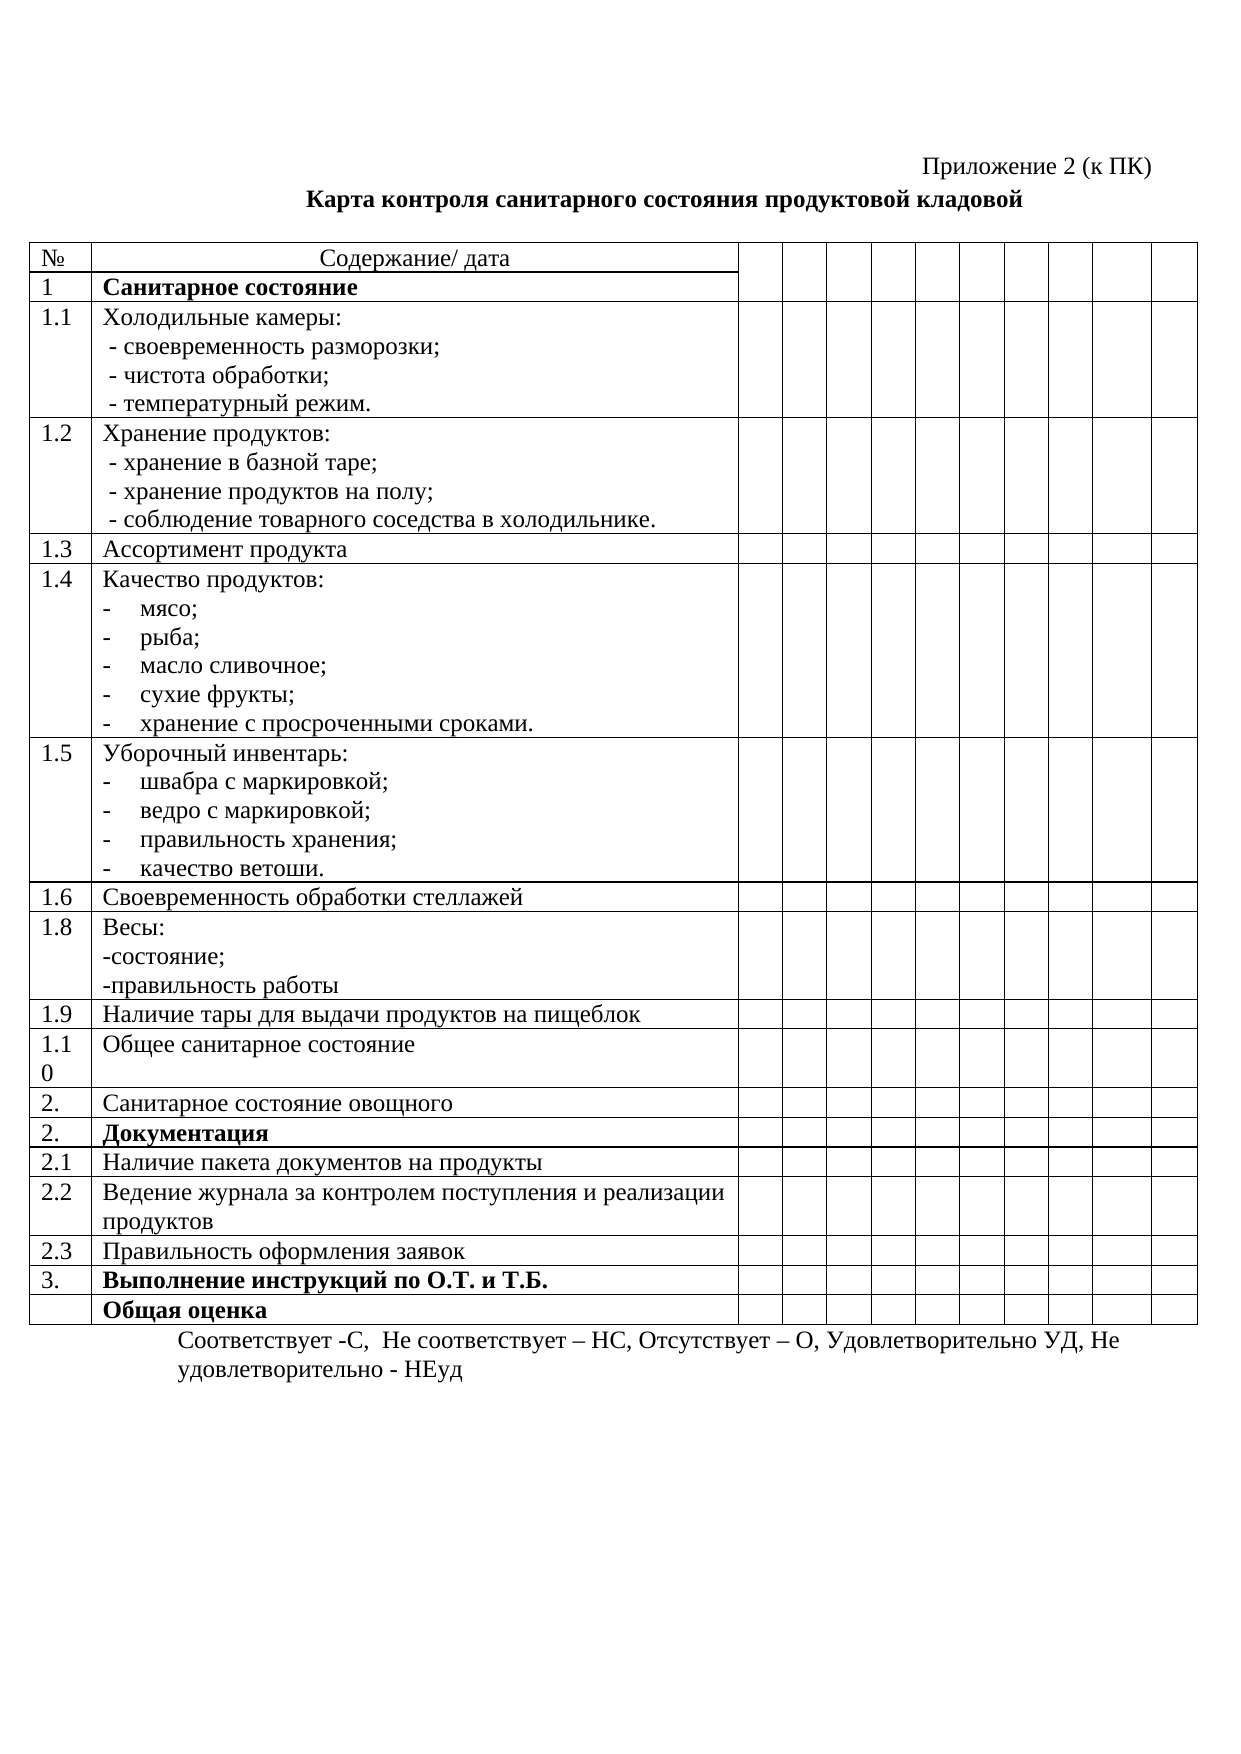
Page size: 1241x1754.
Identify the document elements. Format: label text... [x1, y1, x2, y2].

table_cell [916, 1029, 959, 1087]
table_cell [827, 1177, 871, 1235]
table_cell [960, 1177, 1004, 1235]
table_cell 2.1 [30, 1148, 91, 1176]
table_cell [783, 302, 826, 417]
table_cell [783, 1266, 826, 1294]
table_cell [739, 534, 782, 563]
table_cell [1093, 1266, 1151, 1294]
table_cell [1152, 534, 1197, 563]
table_cell [1152, 1148, 1197, 1176]
table_cell [783, 1236, 826, 1264]
table_cell [739, 1118, 782, 1146]
table_cell Правильность оформления заявок [92, 1236, 738, 1264]
table_cell Наличие пакета документов на продукты [92, 1148, 738, 1176]
table_cell [783, 883, 826, 911]
table_cell [1005, 1148, 1048, 1176]
table_cell [1093, 1236, 1151, 1264]
table_cell [1049, 1000, 1092, 1028]
table_cell [827, 912, 871, 998]
table_cell [916, 1295, 959, 1324]
table_cell [739, 302, 782, 417]
table_cell [1093, 1000, 1151, 1028]
table_cell 1 [30, 273, 91, 301]
table_cell Весы: -состояние; -правильность работы [92, 912, 738, 998]
table_header [1005, 243, 1048, 301]
table_cell [783, 1295, 826, 1324]
table_cell [916, 1236, 959, 1264]
table_cell [827, 1029, 871, 1087]
table_cell [827, 1148, 871, 1176]
table_cell [960, 1088, 1004, 1117]
table_cell Качество продуктов: мясо; рыба; масло сливочное; сухие фрукты; хранение с просроченными сроками. [92, 564, 738, 737]
table_cell [827, 1118, 871, 1146]
table_cell [1152, 738, 1197, 881]
table_cell 2.3 [30, 1236, 91, 1264]
table_cell [916, 564, 959, 737]
table_cell [872, 912, 915, 998]
table_cell [1093, 883, 1151, 911]
table_cell [827, 302, 871, 417]
table_header [1093, 243, 1151, 301]
table_cell [960, 1236, 1004, 1264]
table_cell [1049, 302, 1092, 417]
table_cell [739, 418, 782, 533]
table_cell [1049, 738, 1092, 881]
table_cell Документация [92, 1118, 738, 1146]
table_cell Общая оценка [92, 1295, 738, 1324]
table_cell [1093, 1029, 1151, 1087]
table_cell Санитарное состояние [92, 273, 738, 301]
table_cell [872, 1236, 915, 1264]
table_cell [827, 1000, 871, 1028]
table_cell [916, 1000, 959, 1028]
table_cell 1.5 [30, 738, 91, 881]
table_cell [872, 738, 915, 881]
table_cell [739, 1295, 782, 1324]
table_cell [872, 302, 915, 417]
table_cell [960, 302, 1004, 417]
table_cell [1049, 1236, 1092, 1264]
table_cell [1049, 1029, 1092, 1087]
table_cell Санитарное состояние овощного [92, 1088, 738, 1117]
table_cell [1005, 1236, 1048, 1264]
table_cell [872, 1177, 915, 1235]
table_cell [739, 564, 782, 737]
table_cell Выполнение инструкций по О.Т. и Т.Б. [92, 1266, 738, 1294]
table_cell [1152, 418, 1197, 533]
table_cell 1.3 [30, 534, 91, 563]
table_cell [916, 883, 959, 911]
table_cell [827, 418, 871, 533]
table_cell 1.4 [30, 564, 91, 737]
table_cell [916, 738, 959, 881]
table_cell [783, 1118, 826, 1146]
table_cell [739, 883, 782, 911]
table_cell [872, 418, 915, 533]
table_cell [1049, 912, 1092, 998]
table_cell [1152, 1177, 1197, 1235]
table_header Содержание/ дата [92, 243, 738, 271]
subtitle Соответствует -С, Не соответствует – НС, Отсутствует – О, Удовлетворительно УД, Не удовлетворительно - НЕуд [177, 1325, 1152, 1383]
table_cell 2.2 [30, 1177, 91, 1235]
table_cell 1.1 [30, 302, 91, 417]
table_cell 1.6 [30, 883, 91, 911]
table_cell [783, 1177, 826, 1235]
table_cell [872, 1029, 915, 1087]
table_header [1049, 243, 1092, 301]
table_cell [739, 1000, 782, 1028]
table_cell [1049, 564, 1092, 737]
table_cell [960, 534, 1004, 563]
table_header [916, 243, 959, 301]
table_cell [1093, 1088, 1151, 1117]
table_cell [1093, 302, 1151, 417]
table_cell [872, 1266, 915, 1294]
table_header [783, 243, 826, 301]
table_cell 1.9 [30, 1000, 91, 1028]
table_cell [1152, 1266, 1197, 1294]
table_cell Уборочный инвентарь: швабра с маркировкой; ведро с маркировкой; правильность хранения; качество ветоши. [92, 738, 738, 881]
table_cell [916, 1177, 959, 1235]
table_cell [1005, 1000, 1048, 1028]
table_cell [1093, 1177, 1151, 1235]
table_cell [1152, 912, 1197, 998]
table_cell 1.10 [30, 1029, 91, 1087]
table_cell [739, 1029, 782, 1087]
table_cell [783, 912, 826, 998]
table_cell [1005, 534, 1048, 563]
table_cell Хранение продуктов: - хранение в базной таре; - хранение продуктов на полу; - соблюдение товарного соседства в холодильнике. [92, 418, 738, 533]
table_cell [1049, 1088, 1092, 1117]
table_header [739, 243, 782, 301]
table_header [827, 243, 871, 301]
table_cell [1005, 1029, 1048, 1087]
table_cell [1093, 1118, 1151, 1146]
table_cell [1093, 1148, 1151, 1176]
table_cell [1049, 1177, 1092, 1235]
table_cell [827, 534, 871, 563]
table_cell [1152, 1029, 1197, 1087]
table_cell [1152, 302, 1197, 417]
table_cell [960, 1000, 1004, 1028]
table_cell [1152, 1295, 1197, 1324]
table_header [960, 243, 1004, 301]
table_cell [783, 1029, 826, 1087]
table_cell Наличие тары для выдачи продуктов на пищеблок [92, 1000, 738, 1028]
table_cell [1093, 1295, 1151, 1324]
table_cell [1152, 1236, 1197, 1264]
table_cell [827, 564, 871, 737]
table_cell [1005, 1088, 1048, 1117]
table_cell Общее санитарное состояние [92, 1029, 738, 1087]
table_cell [916, 1266, 959, 1294]
table_cell [960, 564, 1004, 737]
table_cell [1093, 738, 1151, 881]
table_cell [872, 1118, 915, 1146]
title Карта контроля санитарного состояния продуктовой кладовой [177, 184, 1152, 213]
table_cell [827, 1295, 871, 1324]
table_cell [827, 1266, 871, 1294]
table_cell [960, 1295, 1004, 1324]
table_cell [783, 1148, 826, 1176]
table_cell [1005, 418, 1048, 533]
table_cell [739, 1236, 782, 1264]
table_cell [960, 912, 1004, 998]
table_cell [872, 1148, 915, 1176]
table_cell [739, 1088, 782, 1117]
table_cell [960, 1118, 1004, 1146]
table_cell [916, 912, 959, 998]
table_cell [916, 302, 959, 417]
table_cell [783, 738, 826, 881]
table_cell Своевременность обработки стеллажей [92, 883, 738, 911]
table_cell [960, 738, 1004, 881]
table_cell 2. [30, 1118, 91, 1146]
table_header [1152, 243, 1197, 301]
table_cell [872, 1000, 915, 1028]
table_cell [1152, 883, 1197, 911]
table_cell [827, 1088, 871, 1117]
table_cell [1005, 738, 1048, 881]
table_cell [1005, 1177, 1048, 1235]
table_cell [1005, 1118, 1048, 1146]
table_cell [1093, 534, 1151, 563]
table_cell [1152, 1118, 1197, 1146]
table_cell [1049, 1295, 1092, 1324]
table_cell [1005, 883, 1048, 911]
table_cell [872, 564, 915, 737]
table_cell [1005, 302, 1048, 417]
table_cell [827, 1236, 871, 1264]
table_cell [783, 1088, 826, 1117]
table_cell [960, 1266, 1004, 1294]
text Приложение 2 (к ПК) [177, 151, 1152, 180]
table_cell [960, 1148, 1004, 1176]
table_header № [30, 243, 91, 271]
table_cell [1005, 912, 1048, 998]
table_cell [960, 883, 1004, 911]
table_cell [739, 1148, 782, 1176]
table_cell [783, 534, 826, 563]
table_cell [783, 1000, 826, 1028]
table_cell [916, 1088, 959, 1117]
table_cell [1049, 1266, 1092, 1294]
table_cell 1.2 [30, 418, 91, 533]
table_cell [1152, 564, 1197, 737]
table_cell [783, 564, 826, 737]
table_cell [30, 1295, 91, 1324]
table_cell [827, 738, 871, 881]
table_cell [739, 738, 782, 881]
table_cell Ведение журнала за контролем поступления и реализации продуктов [92, 1177, 738, 1235]
table_cell [1049, 1148, 1092, 1176]
table_cell [960, 418, 1004, 533]
table_cell 3. [30, 1266, 91, 1294]
table_cell Холодильные камеры: - своевременность разморозки; - чистота обработки; - температурный режим. [92, 302, 738, 417]
table_cell [739, 912, 782, 998]
table_cell [960, 1029, 1004, 1087]
table_cell [916, 534, 959, 563]
table_cell [872, 1088, 915, 1117]
table_cell [916, 1148, 959, 1176]
table_cell [872, 883, 915, 911]
table_cell [739, 1177, 782, 1235]
table_cell [916, 1118, 959, 1146]
table_cell Ассортимент продукта [92, 534, 738, 563]
table_cell 2. [30, 1088, 91, 1117]
table_cell 1.8 [30, 912, 91, 998]
table_cell [1005, 1295, 1048, 1324]
table_cell [827, 883, 871, 911]
table_cell [1049, 1118, 1092, 1146]
table_cell [1093, 418, 1151, 533]
table_cell [1049, 534, 1092, 563]
table_cell [872, 534, 915, 563]
table_cell [1152, 1000, 1197, 1028]
table_cell [783, 418, 826, 533]
table_cell [1093, 912, 1151, 998]
table_cell [1152, 1088, 1197, 1117]
table_cell [872, 1295, 915, 1324]
table_header [872, 243, 915, 301]
table_cell [1005, 564, 1048, 737]
table_cell [739, 1266, 782, 1294]
table_cell [1049, 883, 1092, 911]
table_cell [1093, 564, 1151, 737]
table_cell [916, 418, 959, 533]
table_cell [1049, 418, 1092, 533]
table_cell [1005, 1266, 1048, 1294]
